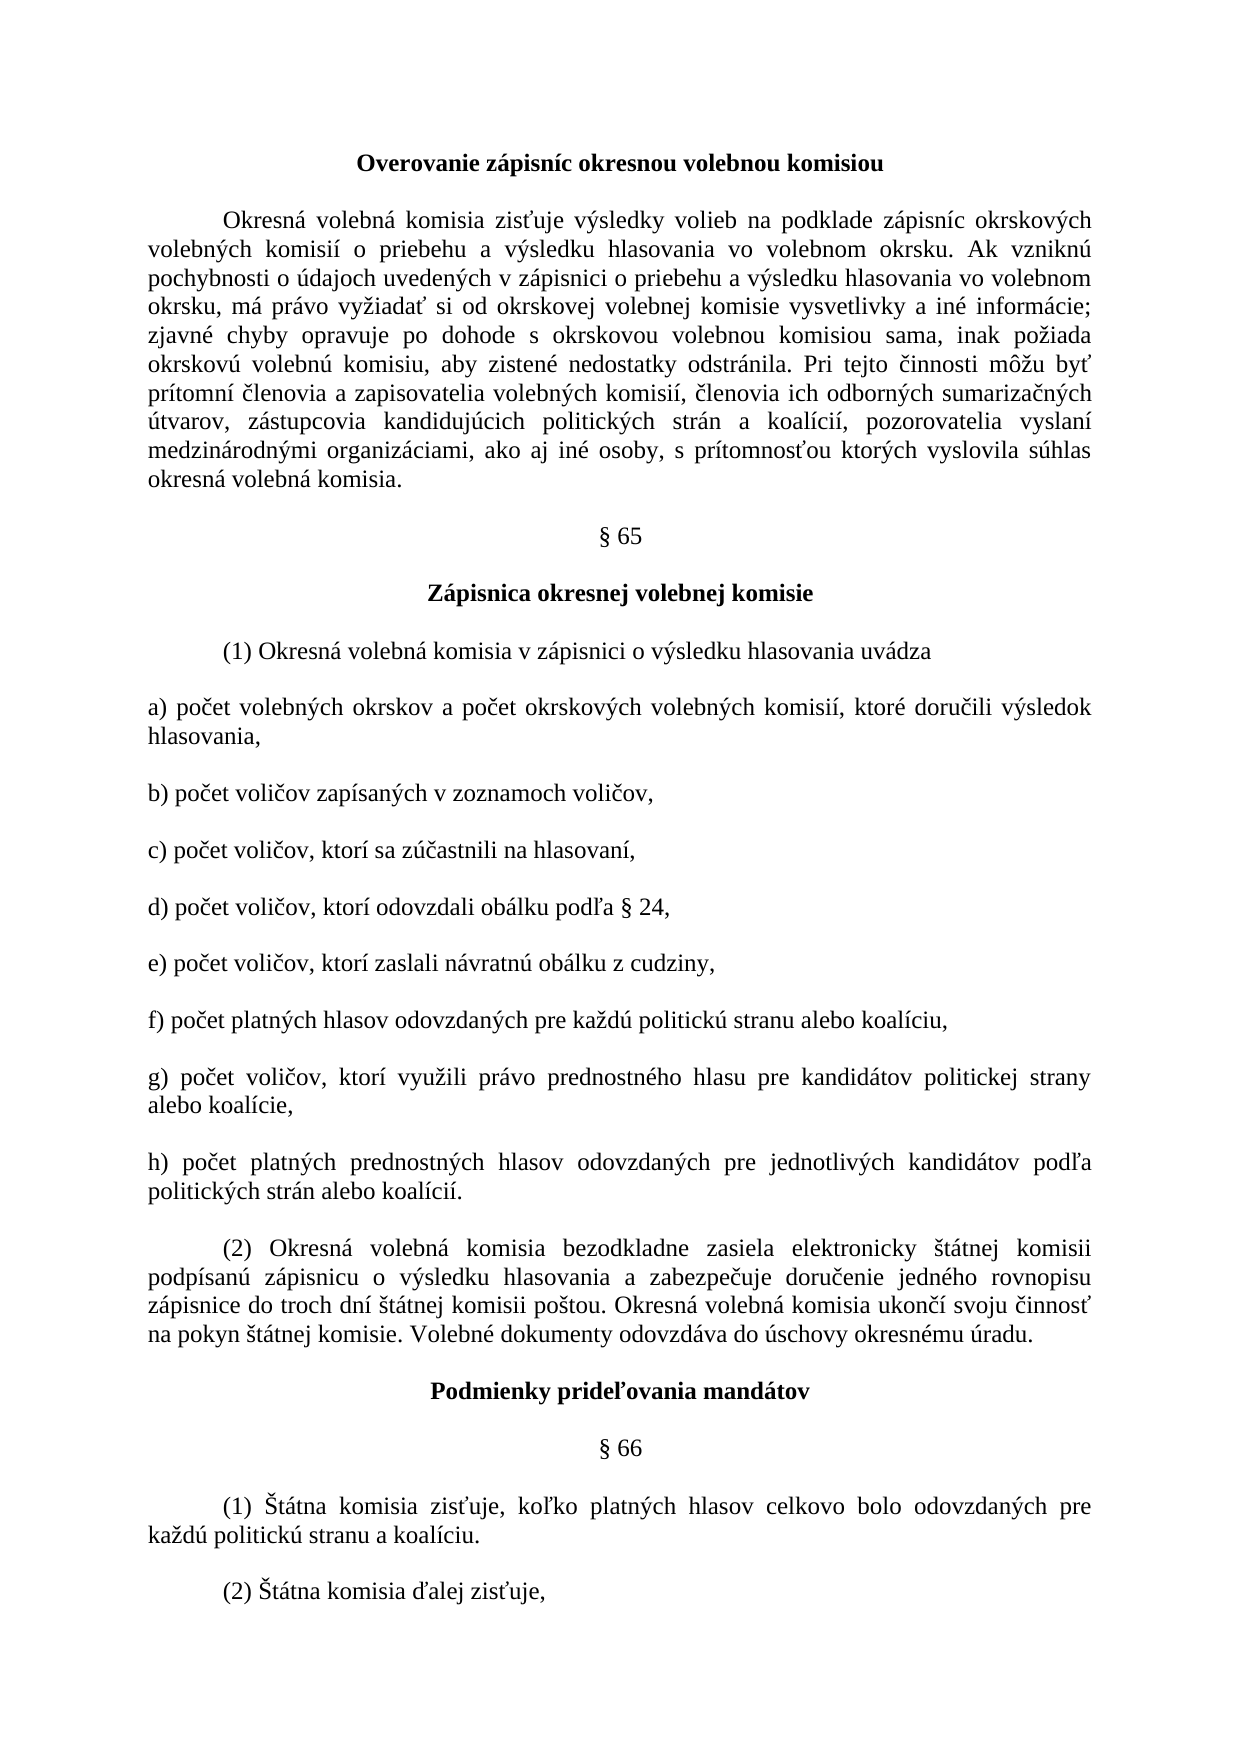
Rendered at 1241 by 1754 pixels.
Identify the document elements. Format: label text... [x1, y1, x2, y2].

text b) počet voličov zapísaných v zoznamoch voličov, [148, 778, 1092, 807]
text f) počet platných hlasov odovzdaných pre každú politickú stranu alebo koalíciu, [148, 1005, 1092, 1034]
text § 66 [148, 1433, 1092, 1462]
text a) počet volebných okrskov a počet okrskových volebných komisií, ktoré doručili výsledok hlasovania, [148, 692, 1092, 750]
text Okresná volebná komisia zisťuje výsledky volieb na podklade zápisníc okrskových volebných komisií o priebehu a výsledku hlasovania vo volebnom okrsku. Ak vzniknú pochybnosti o údajoch uvedených v zápisnici o priebehu a výsledku hlasovania vo volebnom okrsku, má právo vyžiadať si od okrskovej volebnej komisie vysvetlivky a iné informácie; zjavné chyby opravuje po dohode s okrskovou volebnou komisiou sama, inak požiada okrskovú volebnú komisiu, aby zistené nedostatky odstránila. Pri tejto činnosti môžu byť prítomní členovia a zapisovatelia volebných komisií, členovia ich odborných sumarizačných útvarov, zástupcovia kandidujúcich politických strán a koalícií, pozorovatelia vyslaní medzinárodnými organizáciami, ako aj iné osoby, s prítomnosťou ktorých vyslovila súhlas okresná volebná komisia. [148, 205, 1092, 493]
text Zápisnica okresnej volebnej komisie [148, 578, 1092, 607]
text (2) Okresná volebná komisia bezodkladne zasiela elektronicky štátnej komisii podpísanú zápisnicu o výsledku hlasovania a zabezpečuje doručenie jedného rovnopisu zápisnice do troch dní štátnej komisii poštou. Okresná volebná komisia ukončí svoju činnosť na pokyn štátnej komisie. Volebné dokumenty odovzdáva do úschovy okresnému úradu. [148, 1233, 1092, 1348]
text Overovanie zápisníc okresnou volebnou komisiou [148, 148, 1092, 176]
text d) počet voličov, ktorí odovzdali obálku podľa § 24, [148, 892, 1092, 920]
text (2) Štátna komisia ďalej zisťuje, [148, 1576, 1092, 1605]
text Podmienky prideľovania mandátov [148, 1376, 1092, 1405]
text c) počet voličov, ktorí sa zúčastnili na hlasovaní, [148, 835, 1092, 863]
text e) počet voličov, ktorí zaslali návratnú obálku z cudziny, [148, 948, 1092, 977]
text § 65 [148, 521, 1092, 549]
text g) počet voličov, ktorí využili právo prednostného hlasu pre kandidátov politickej strany alebo koalície, [148, 1062, 1092, 1119]
text (1) Okresná volebná komisia v zápisnici o výsledku hlasovania uvádza [148, 636, 1092, 664]
text h) počet platných prednostných hlasov odovzdaných pre jednotlivých kandidátov podľa politických strán alebo koalícií. [148, 1147, 1092, 1205]
text (1) Štátna komisia zisťuje, koľko platných hlasov celkovo bolo odovzdaných pre každú politickú stranu a koalíciu. [148, 1491, 1092, 1548]
